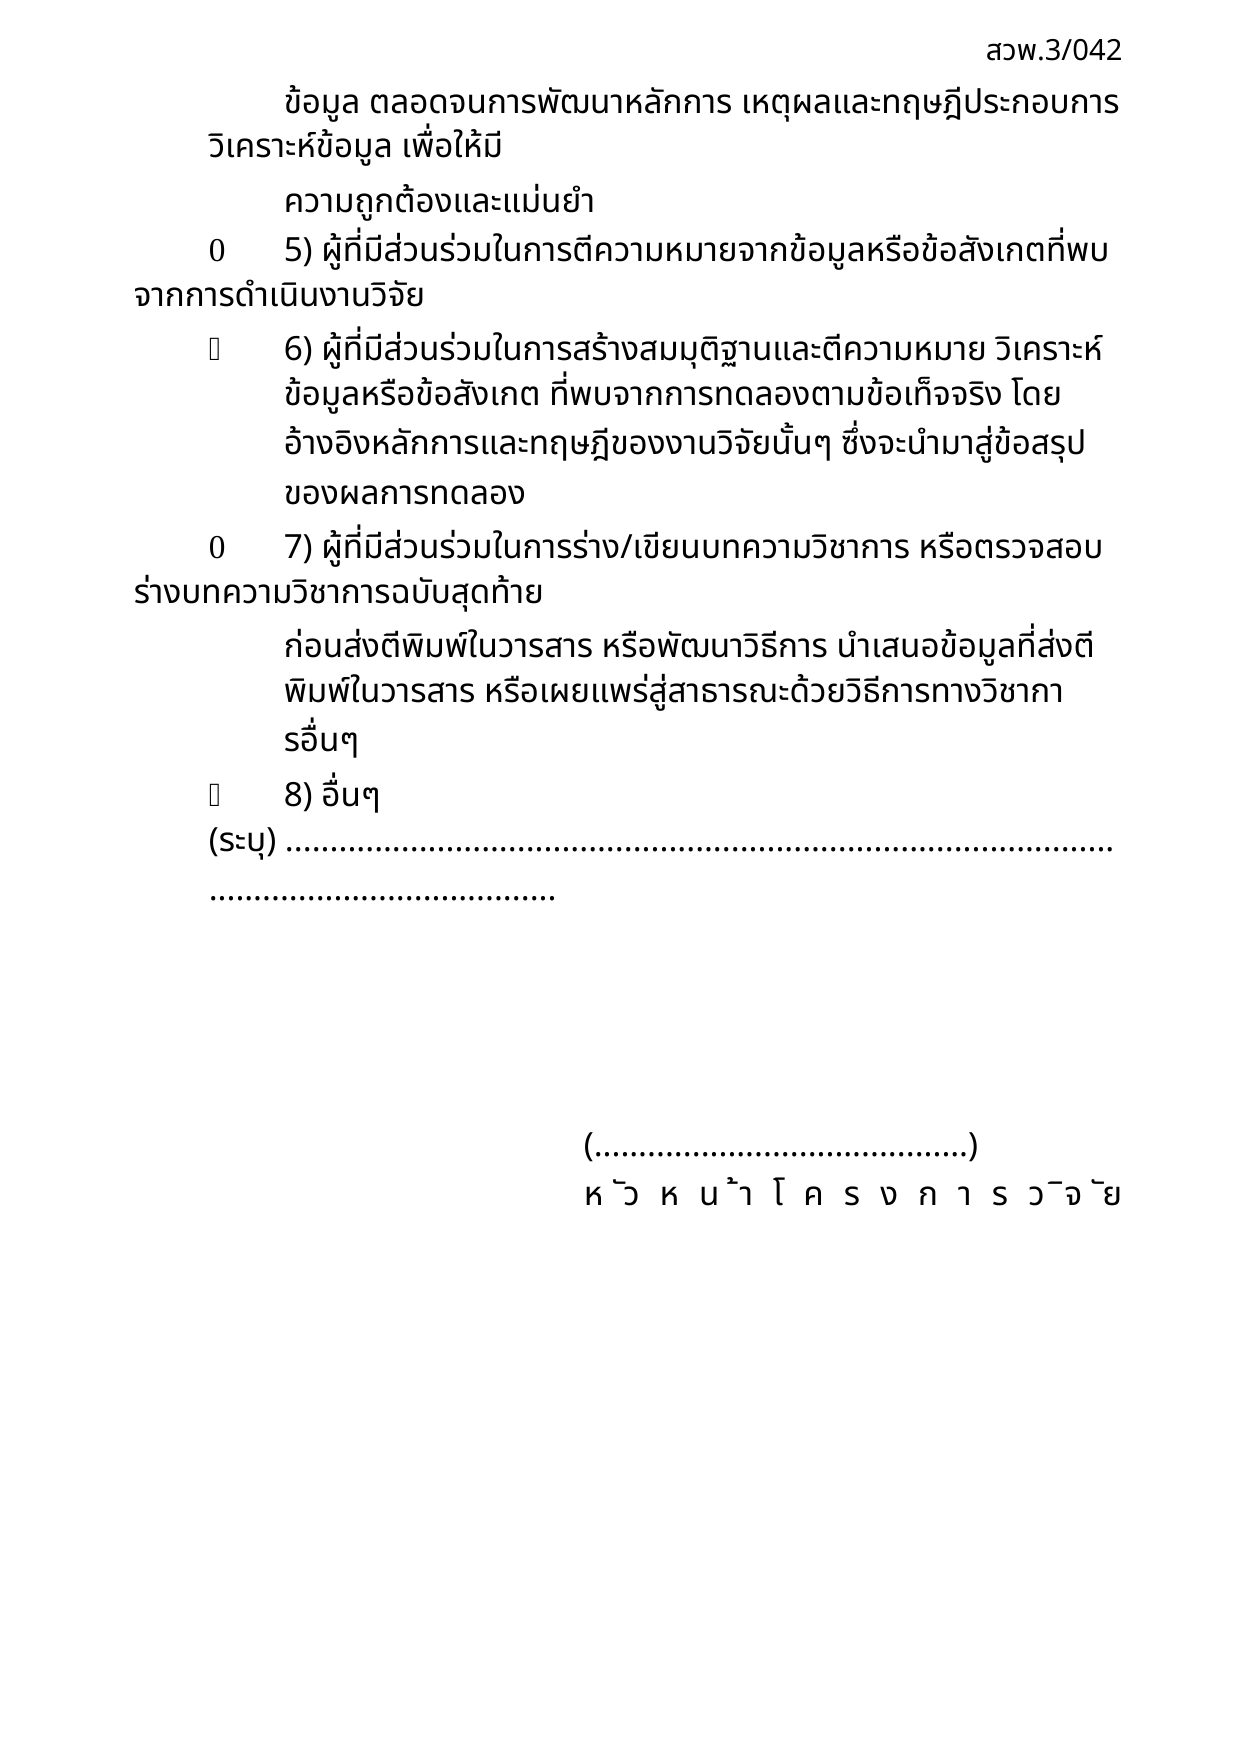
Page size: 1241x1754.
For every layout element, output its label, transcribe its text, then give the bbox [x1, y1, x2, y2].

text ความถูกต้องและแม่นยำ [208, 173, 1122, 222]
text  5) ผู้ที่มีส่วนร่วมในการตีความหมายจากข้อมูลหรือข้อสังเกตที่พบจากการดำเนินงานวิจัย [133, 222, 1122, 321]
text ก่อนส่งตีพิมพ์ในวารสาร หรือพัฒนาวิธีการ นำเสนอข้อมูลที่ส่งตีพิมพ์ในวารสาร หรือเผยแพร่สู่สาธารณะด้วยวิธีการทางวิชาการอื่นๆ [283, 618, 1122, 767]
text 8) อื่นๆ (ระบุ) .................................................................................................................................... [208, 767, 1122, 911]
text ข้อมูล ตลอดจนการพัฒนาหลักการ เหตุผลและทฤษฎีประกอบการวิเคราะห์ข้อมูล เพื่อให้มี [208, 74, 1122, 173]
text หัวหน้าโครงการวิจัย [508, 1166, 1122, 1215]
text 6) ผู้ที่มีส่วนร่วมในการสร้างสมมุติฐานและตีความหมาย วิเคราะห์ข้อมูลหรือข้อสังเกต ที่พบจากการทดลองตามข้อเท็จจริง โดยอ้างอิงหลักการและทฤษฎีของงานวิจัยนั้นๆ ซึ่งจะนำมาสู่ข้อสรุปของผลการทดลอง [208, 321, 1122, 519]
text (..........................................) [508, 1121, 1122, 1166]
text  7) ผู้ที่มีส่วนร่วมในการร่าง/เขียนบทความวิชาการ หรือตรวจสอบร่างบทความวิชาการฉบับสุดท้าย [133, 519, 1122, 618]
